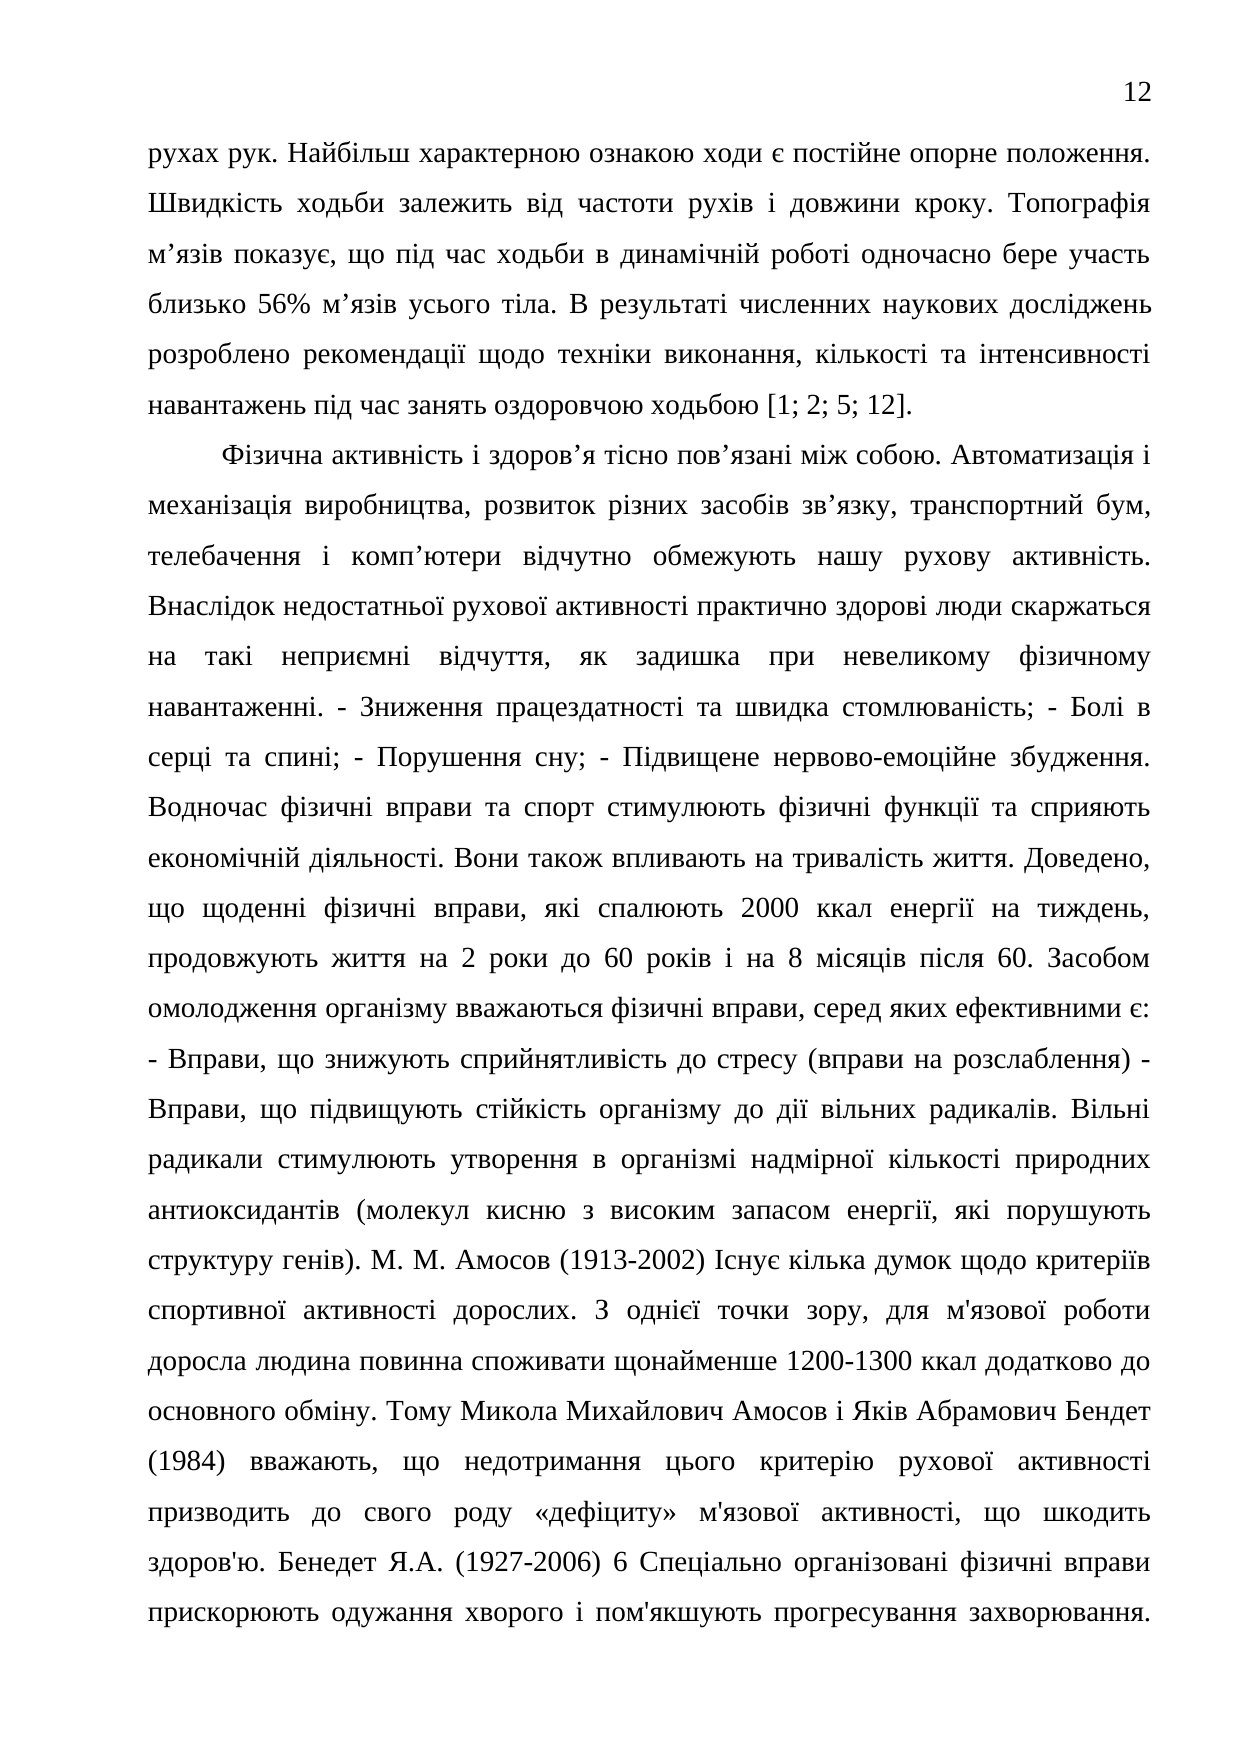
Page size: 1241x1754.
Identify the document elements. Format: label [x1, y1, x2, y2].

text [148, 437, 1152, 1628]
text [148, 135, 1152, 420]
